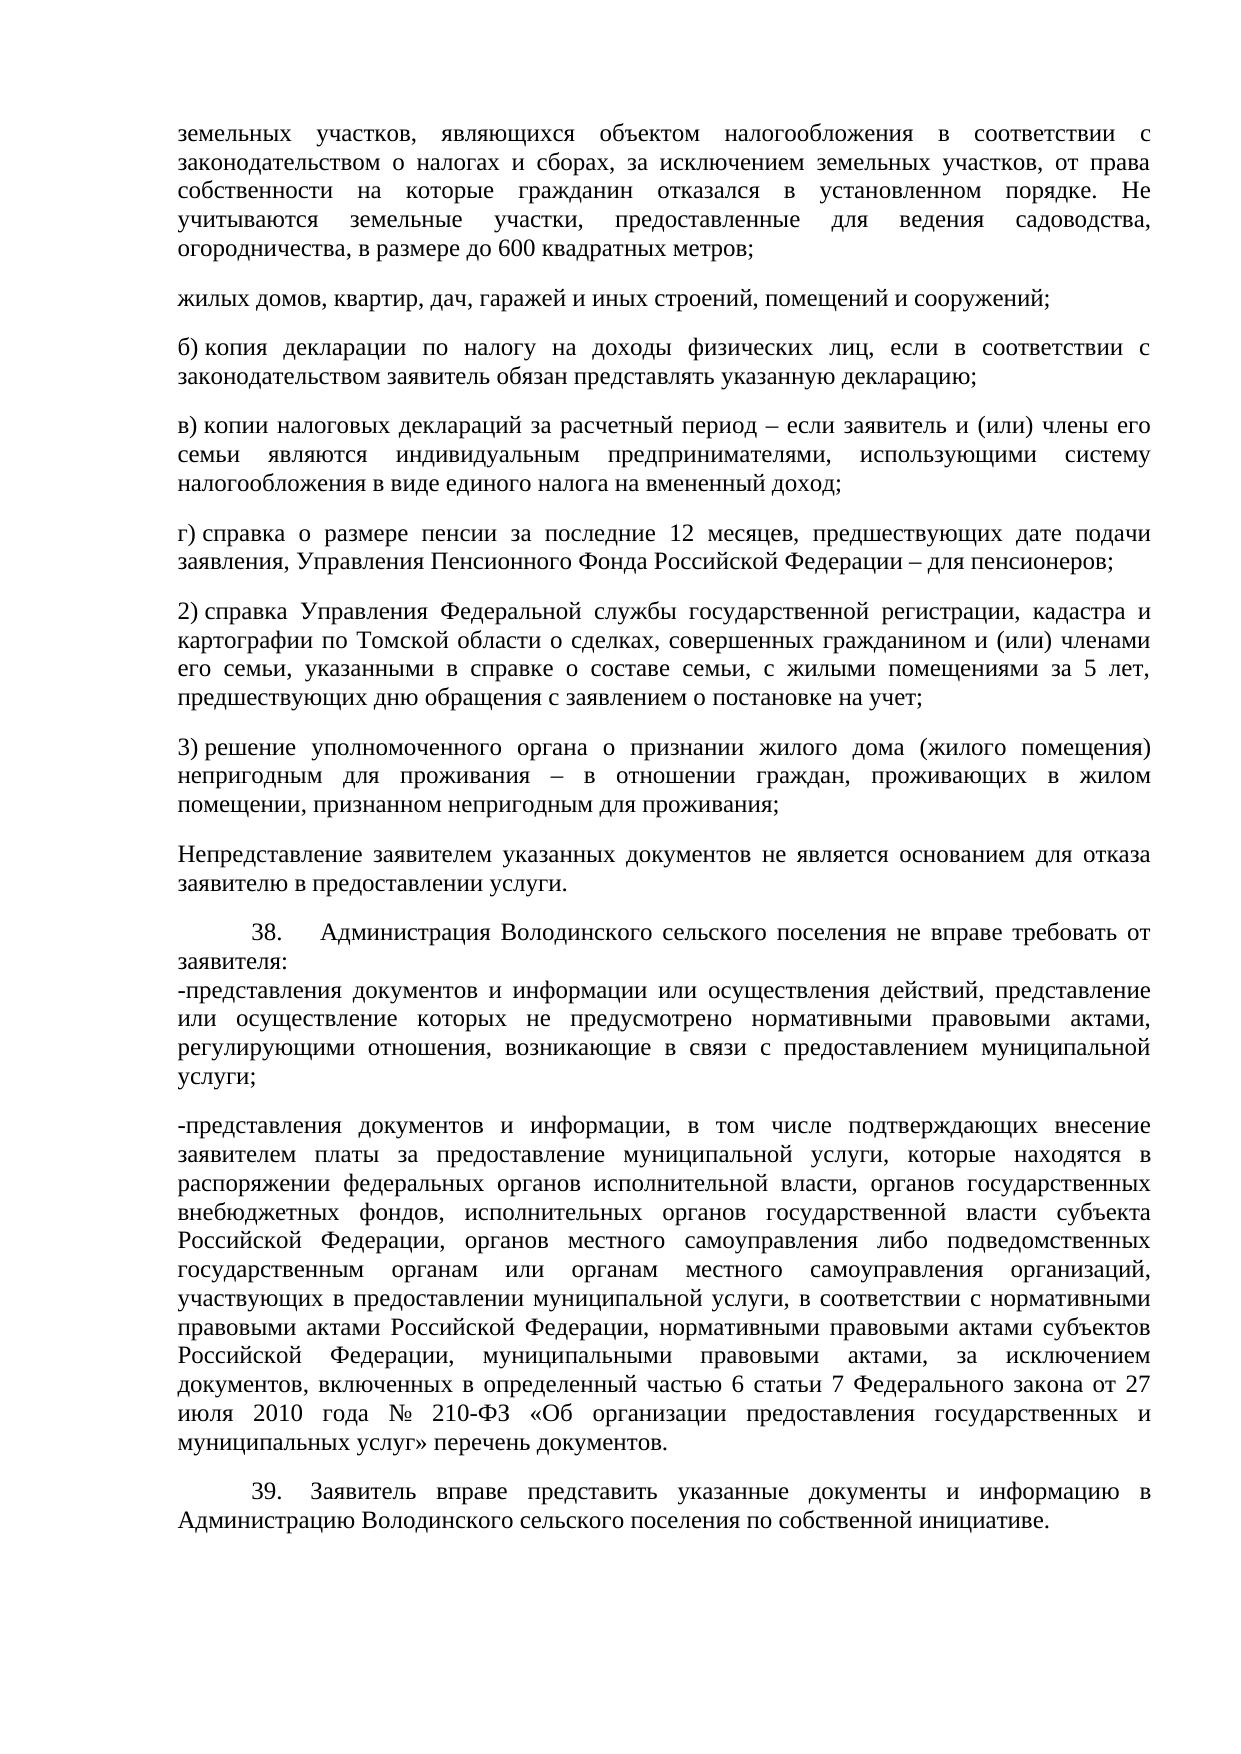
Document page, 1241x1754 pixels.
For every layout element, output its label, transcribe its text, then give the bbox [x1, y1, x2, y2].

text земельных участков, являющихся объектом налогообложения в соответствии с законодательством о налогах и сборах, за исключением земельных участков, от права собственности на которые гражданин отказался в установленном порядке. Не учитываются земельные участки, предоставленные для ведения садоводства, огородничества, в размере до 600 квадратных метров; [177, 118, 1152, 262]
list Заявитель вправе представить указанные документы и информацию в Администрацию Володинского сельского поселения по собственной инициативе. [177, 1476, 1152, 1534]
text в) копии налоговых деклараций за расчетный период – если заявитель и (или) члены его семьи являются индивидуальным предпринимателями, использующими систему налогообложения в виде единого налога на вмененный доход; [177, 411, 1152, 497]
text б) копия декларации по налогу на доходы физических лиц, если в соответствии с законодательством заявитель обязан представлять указанную декларацию; [177, 332, 1152, 390]
text 3) решение уполномоченного органа о признании жилого дома (жилого помещения) непригодным для проживания – в отношении граждан, проживающих в жилом помещении, признанном непригодным для проживания; [177, 732, 1152, 818]
text -представления документов и информации или осуществления действий, представление или осуществление которых не предусмотрено нормативными правовыми актами, регулирующими отношения, возникающие в связи с предоставлением муниципальной услуги; [177, 975, 1152, 1090]
text жилых домов, квартир, дач, гаражей и иных строений, помещений и сооружений; [177, 283, 1152, 311]
list Администрация Володинского сельского поселения не вправе требовать от заявителя: [177, 917, 1152, 975]
text 2) справка Управления Федеральной службы государственной регистрации, кадастра и картографии по Томской области о сделках, совершенных гражданином и (или) членами его семьи, указанными в справке о составе семьи, с жилыми помещениями за 5 лет, предшествующих дню обращения с заявлением о постановке на учет; [177, 596, 1152, 711]
text Непредставление заявителем указанных документов не является основанием для отказа заявителю в предоставлении услуги. [177, 839, 1152, 896]
text г) справка о размере пенсии за последние 12 месяцев, предшествующих дате подачи заявления, Управления Пенсионного Фонда Российской Федерации – для пенсионеров; [177, 518, 1152, 575]
text -представления документов и информации, в том числе подтверждающих внесение заявителем платы за предоставление муниципальной услуги, которые находятся в распоряжении федеральных органов исполнительной власти, органов государственных внебюджетных фондов, исполнительных органов государственной власти субъекта Российской Федерации, органов местного самоуправления либо подведомственных государственным органам или органам местного самоуправления организаций, участвующих в предоставлении муниципальной услуги, в соответствии с нормативными правовыми актами Российской Федерации, нормативными правовыми актами субъектов Российской Федерации, муниципальными правовыми актами, за исключением документов, включенных в определенный частью 6 статьи 7 Федерального закона от 27 июля 2010 года № 210-ФЗ «Об организации предоставления государственных и муниципальных услуг» перечень документов. [177, 1111, 1152, 1456]
